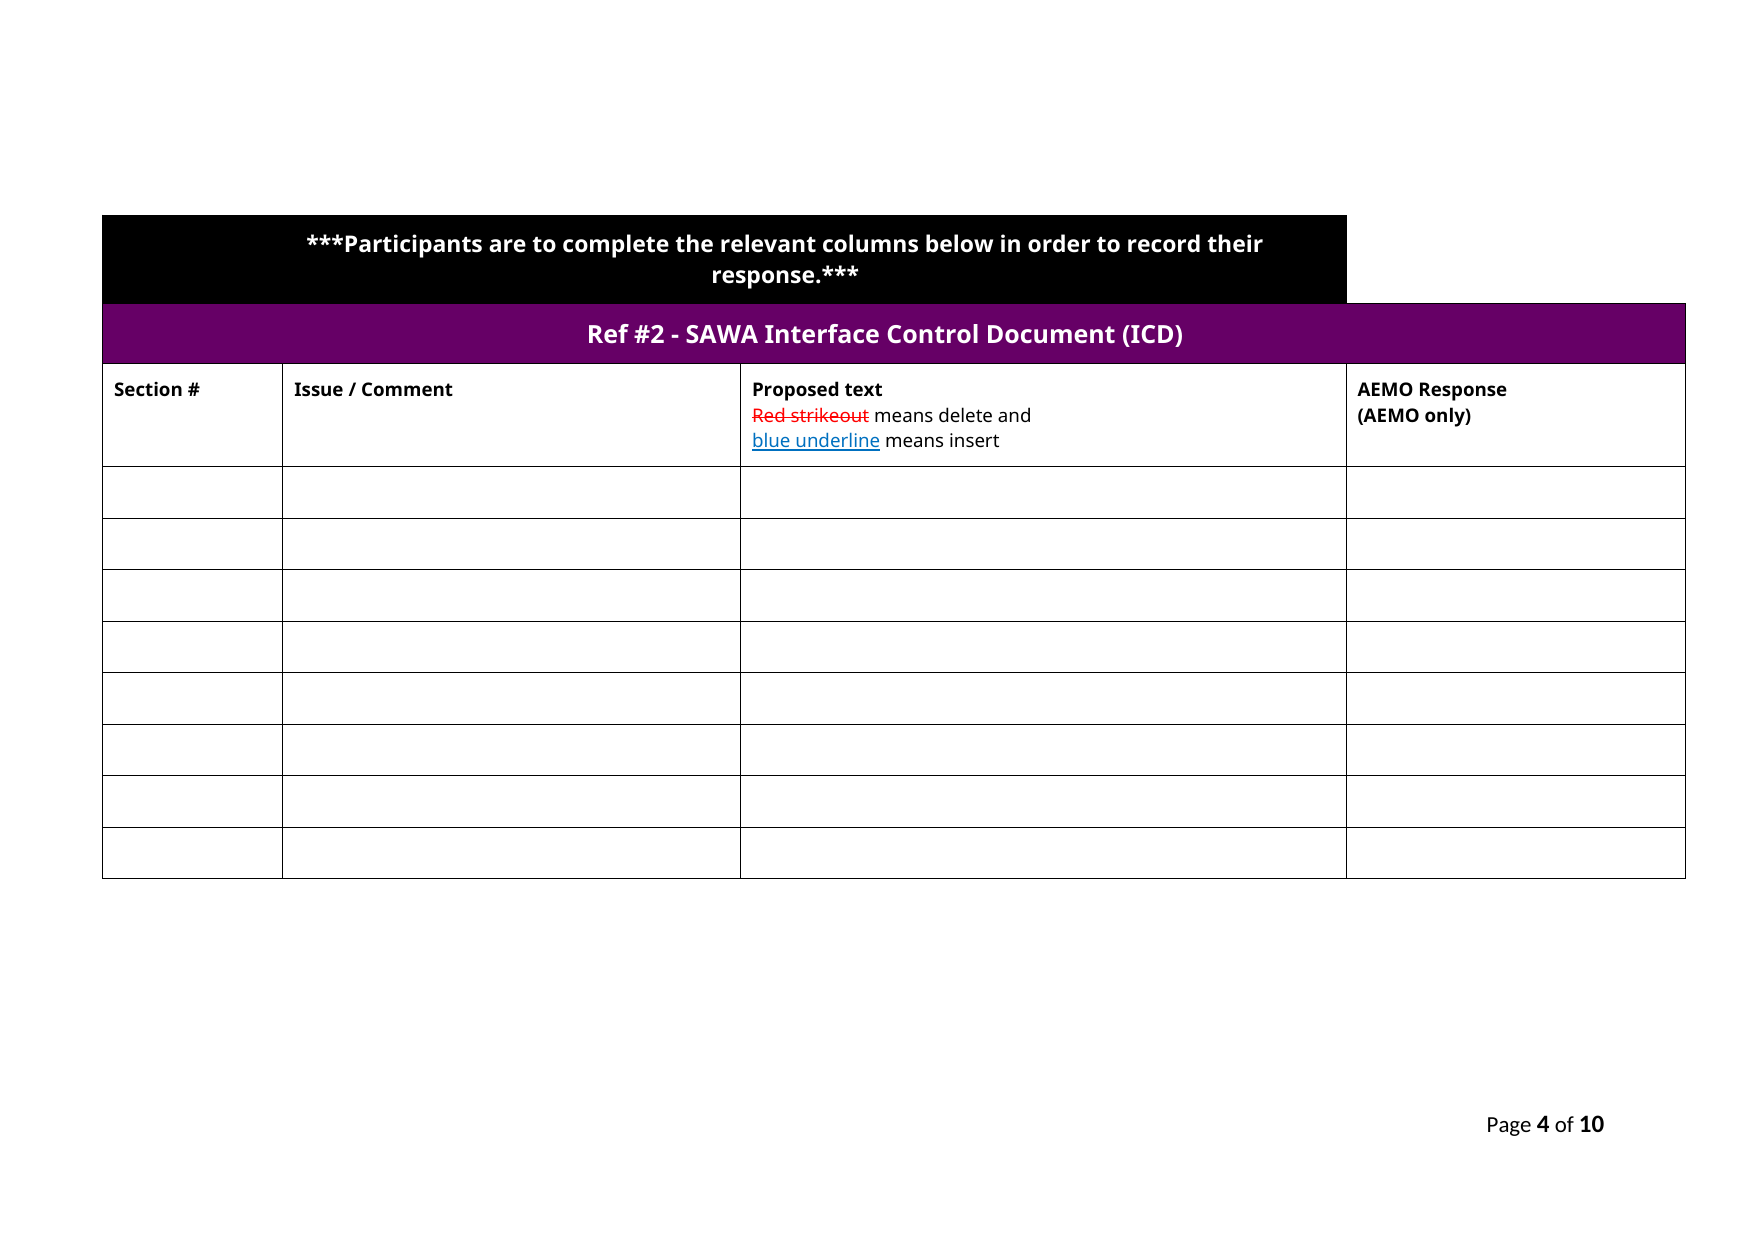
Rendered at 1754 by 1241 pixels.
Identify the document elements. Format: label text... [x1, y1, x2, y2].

table_cell [1347, 467, 1685, 517]
table_cell [103, 519, 282, 569]
table_cell [1347, 622, 1685, 672]
table_cell [1347, 570, 1685, 621]
table_header ***Participants are to complete the relevant columns below in order to record their response.*** [224, 216, 1346, 303]
table_cell [283, 519, 740, 569]
table_cell [103, 622, 282, 672]
table_cell [741, 725, 1346, 775]
table_cell [741, 519, 1346, 569]
table_cell [741, 828, 1346, 878]
table_cell [103, 776, 282, 827]
table_cell [741, 570, 1346, 621]
table_cell Issue / Comment [283, 364, 740, 466]
table_cell [283, 673, 740, 724]
table_cell Section # [103, 364, 282, 466]
table_cell [283, 622, 740, 672]
table_cell [741, 467, 1346, 517]
table_cell Proposed text Red strikeout means delete and blue underline means insert [741, 364, 1346, 466]
table_cell Ref #2 - SAWA Interface Control Document (ICD) [103, 304, 1685, 363]
table_cell [103, 725, 282, 775]
table_header [103, 216, 223, 303]
table_cell [283, 776, 740, 827]
table_cell [103, 673, 282, 724]
table_cell [283, 725, 740, 775]
table_cell [103, 828, 282, 878]
table_cell [283, 570, 740, 621]
table_cell AEMO Response (AEMO only) [1347, 364, 1685, 466]
table_cell [741, 673, 1346, 724]
table_cell [1347, 519, 1685, 569]
table_cell [283, 828, 740, 878]
table_cell [1347, 725, 1685, 775]
table_cell [1347, 828, 1685, 878]
table_cell [283, 467, 740, 517]
table_cell [741, 622, 1346, 672]
table_cell [1347, 673, 1685, 724]
table_cell [741, 776, 1346, 827]
table_cell [103, 570, 282, 621]
table_cell [1347, 776, 1685, 827]
table_cell [103, 467, 282, 517]
